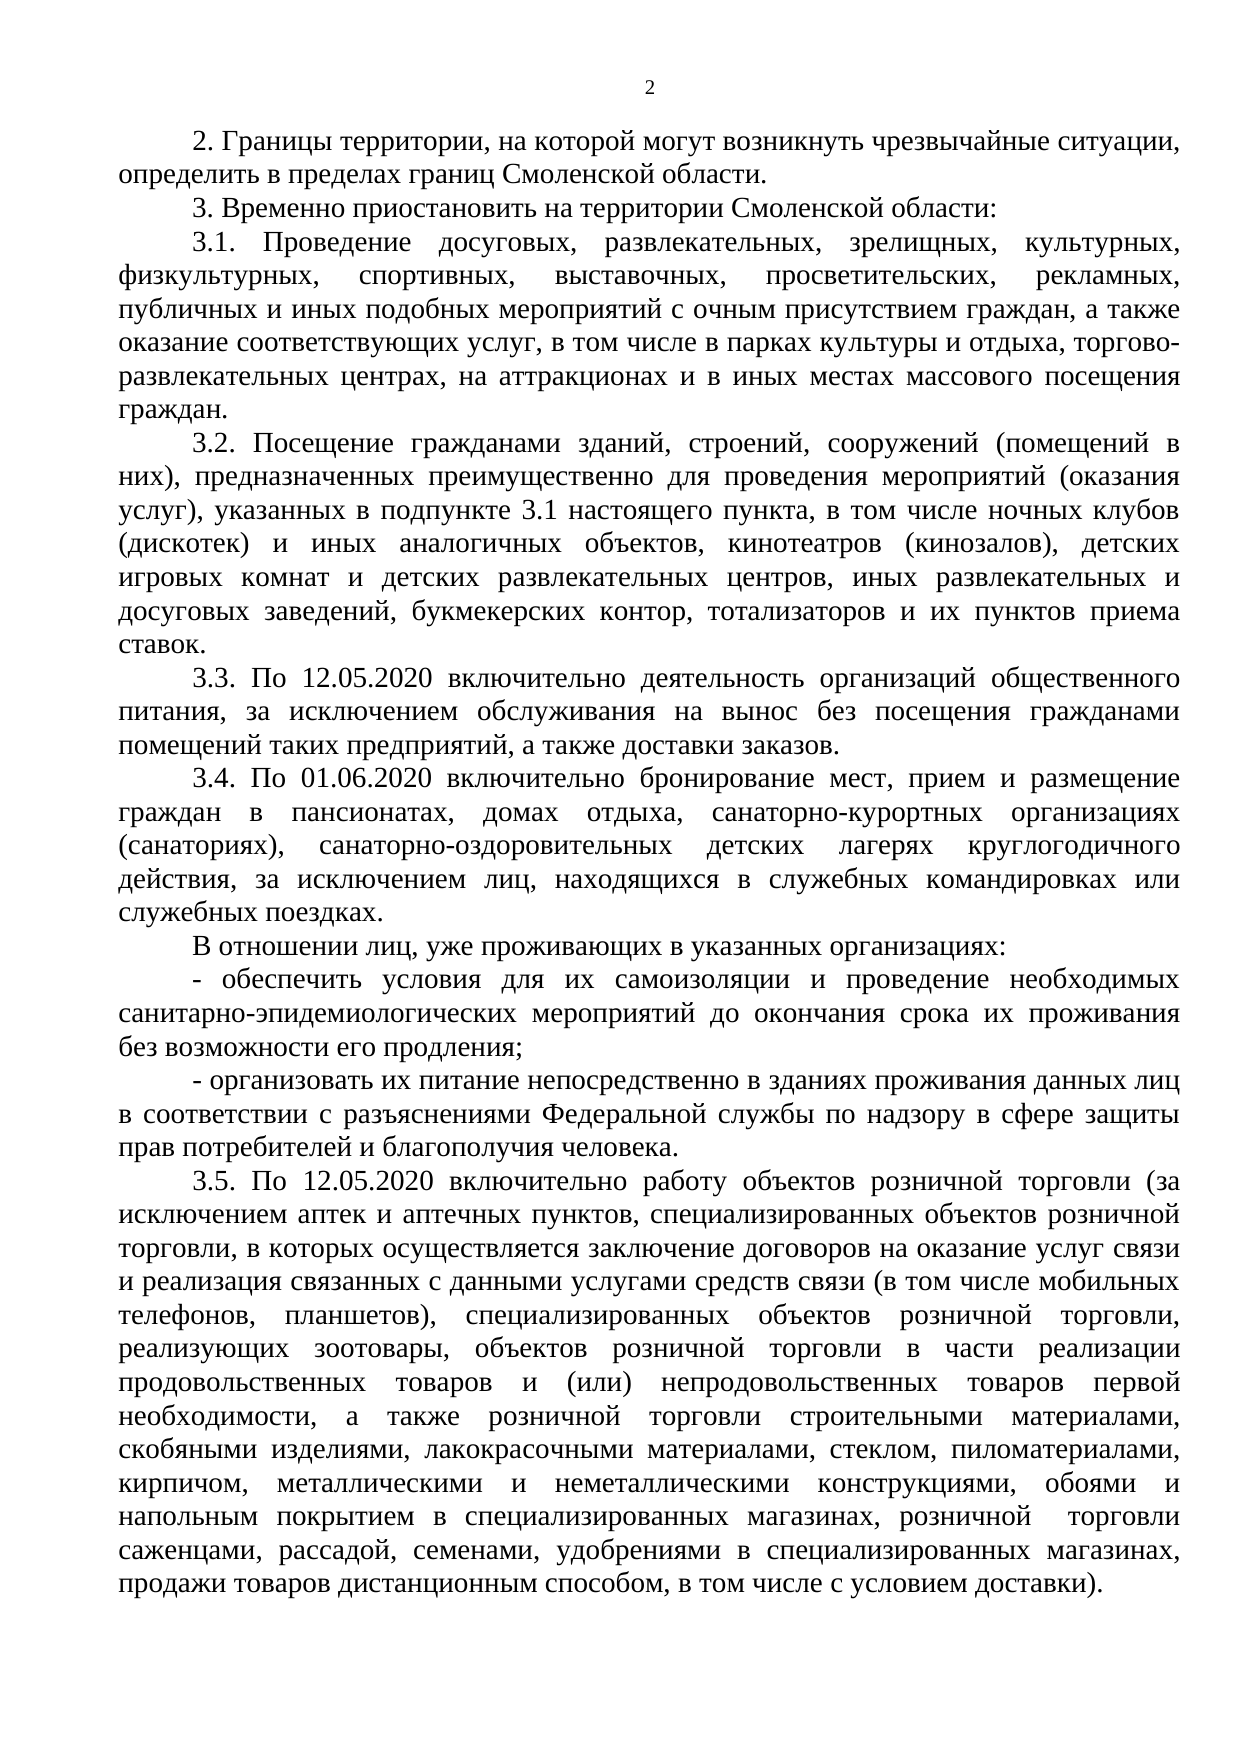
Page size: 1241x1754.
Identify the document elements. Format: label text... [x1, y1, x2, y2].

text 3. Временно приостановить на территории Смоленской области: [118, 190, 1181, 224]
text 3.4. По 01.06.2020 включительно бронирование мест, прием и размещение граждан в пансионатах, домах отдыха, санаторно-курортных организациях (санаториях), санаторно-оздоровительных детских лагерях круглогодичного действия, за исключением лиц, находящихся в служебных командировках или служебных поездках. [118, 760, 1181, 928]
text В отношении лиц, уже проживающих в указанных организациях: [118, 928, 1181, 962]
text 3.2. Посещение гражданами зданий, строений, сооружений (помещений в них), предназначенных преимущественно для проведения мероприятий (оказания услуг), указанных в подпункте 3.1 настоящего пункта, в том числе ночных клубов (дискотек) и иных аналогичных объектов, кинотеатров (кинозалов), детских игровых комнат и детских развлекательных центров, иных развлекательных и досуговых заведений, букмекерских контор, тотализаторов и их пунктов приема ставок. [118, 425, 1181, 660]
text - обеспечить условия для их самоизоляции и проведение необходимых санитарно-эпидемиологических мероприятий до окончания срока их проживания без возможности его продления; [118, 962, 1181, 1062]
text 3.1. Проведение досуговых, развлекательных, зрелищных, культурных, физкультурных, спортивных, выставочных, просветительских, рекламных, публичных и иных подобных мероприятий с очным присутствием граждан, а также оказание соответствующих услуг, в том числе в парках культуры и отдыха, торгово-развлекательных центрах, на аттракционах и в иных местах массового посещения граждан. [118, 224, 1181, 425]
text - организовать их питание непосредственно в зданиях проживания данных лиц в соответствии с разъяснениями Федеральной службы по надзору в сфере защиты прав потребителей и благополучия человека. [118, 1062, 1181, 1163]
text 2. Границы территории, на которой могут возникнуть чрезвычайные ситуации, определить в пределах границ Смоленской области. [118, 123, 1181, 190]
text 3.5. По 12.05.2020 включительно работу объектов розничной торговли (за исключением аптек и аптечных пунктов, специализированных объектов розничной торговли, в которых осуществляется заключение договоров на оказание услуг связи и реализация связанных с данными услугами средств связи (в том числе мобильных телефонов, планшетов), специализированных объектов розничной торговли, реализующих зоотовары, объектов розничной торговли в части реализации продовольственных товаров и (или) непродовольственных товаров первой необходимости, а также розничной торговли строительными материалами, скобяными изделиями, лакокрасочными материалами, стеклом, пиломатериалами, кирпичом, металлическими и неметаллическими конструкциями, обоями и напольным покрытием в специализированных магазинах, розничной торговли саженцами, рассадой, семенами, удобрениями в специализированных магазинах, продажи товаров дистанционным способом, в том числе с условием доставки). [118, 1163, 1181, 1532]
text 3.3. По 12.05.2020 включительно деятельность организаций общественного питания, за исключением обслуживания на вынос без посещения гражданами помещений таких предприятий, а также доставки заказов. [118, 660, 1181, 760]
